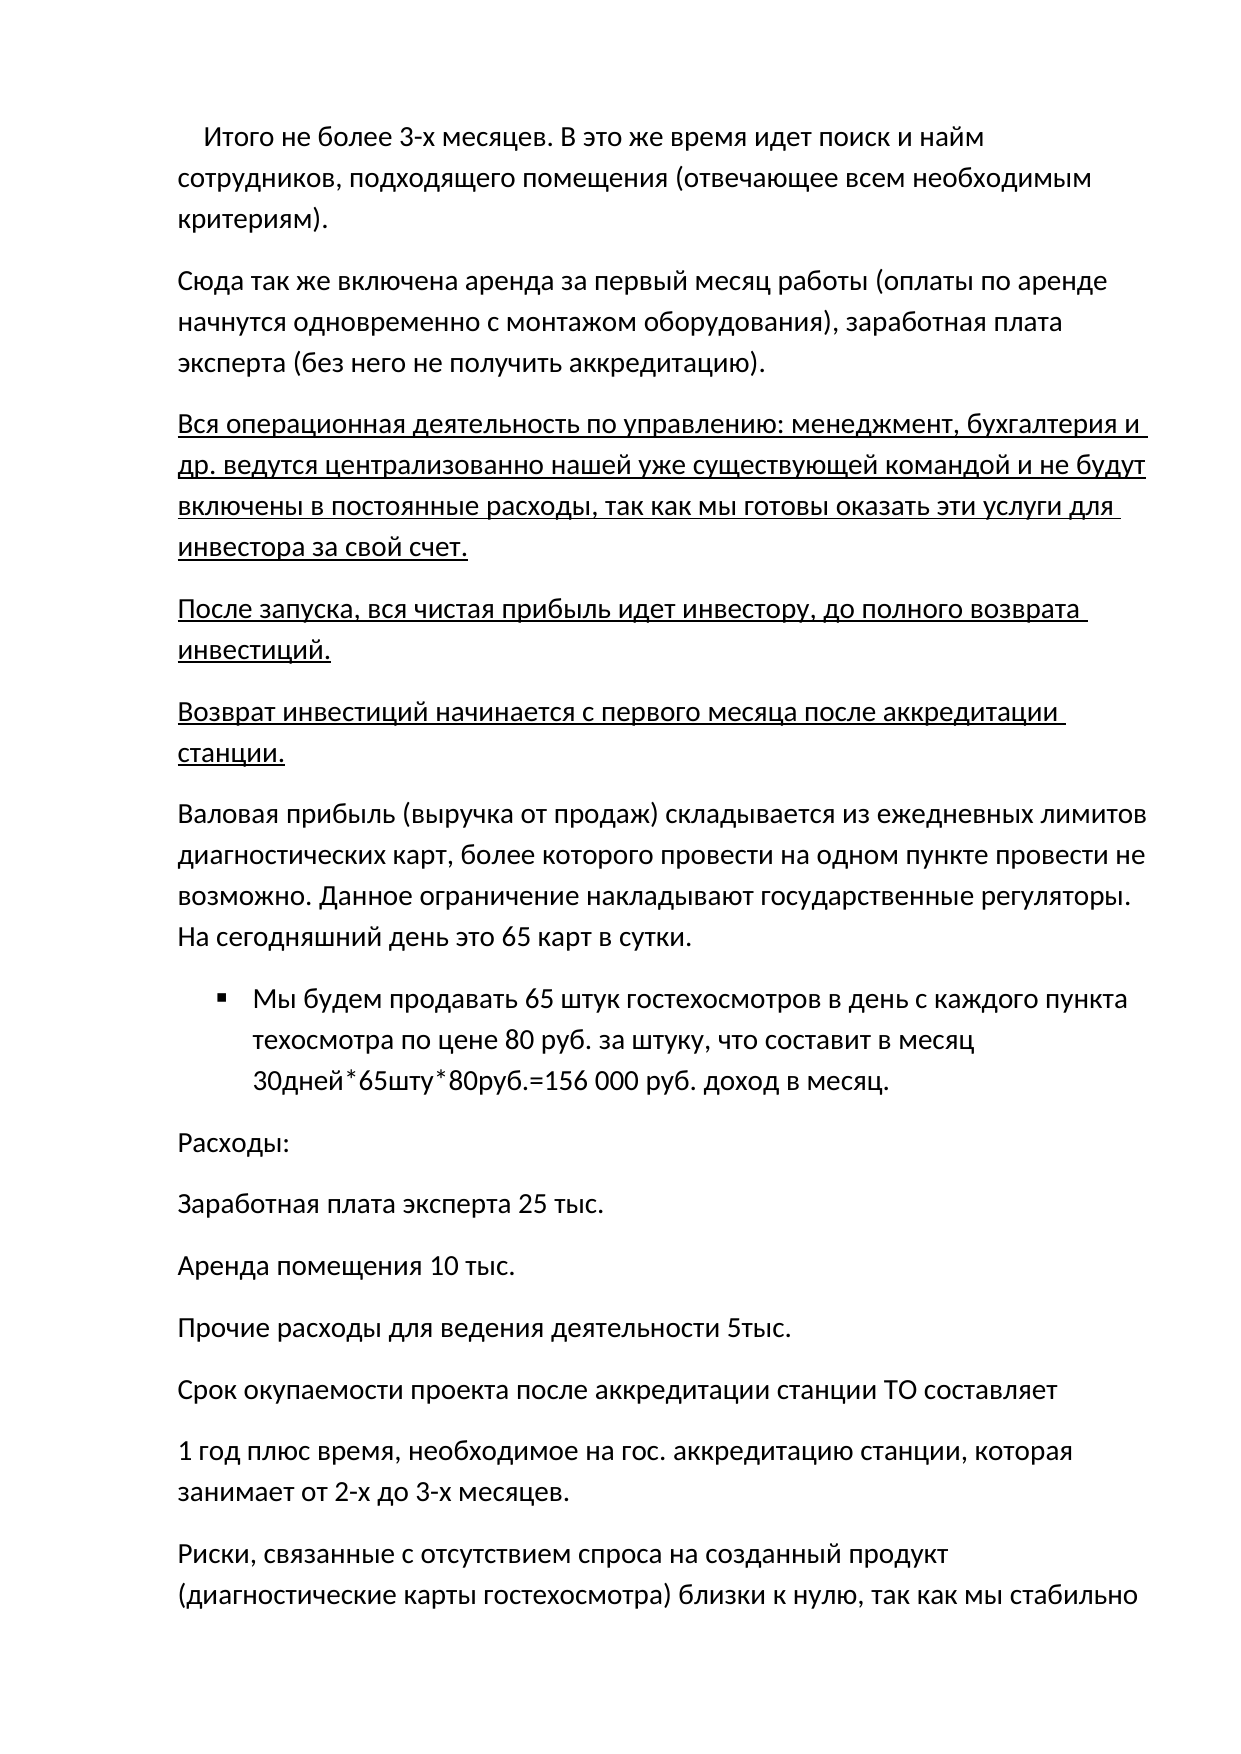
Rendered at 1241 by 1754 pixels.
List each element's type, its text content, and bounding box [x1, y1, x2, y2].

text Прочие расходы для ведения деятельности 5тыс. [177, 1309, 1152, 1344]
text Валовая прибыль (выручка от продаж) складывается из ежедневных лимитов диагностических карт, более которого провести на одном пункте провести не возможно. Данное ограничение накладывают государственные регуляторы. На сегодняшний день это 65 карт в сутки. [177, 795, 1152, 954]
text После запуска, вся чистая прибыль идет инвестору, до полного возврата инвестиций. [177, 590, 1152, 667]
text Возврат инвестиций начинается с первого месяца после аккредитации станции. [177, 693, 1152, 769]
text Расходы: [177, 1124, 1152, 1159]
text 1 год плюс время, необходимое на гос. аккредитацию станции, которая занимает от 2-х до 3-х месяцев. [177, 1432, 1152, 1509]
text Аренда помещения 10 тыс. [177, 1247, 1152, 1283]
text Срок окупаемости проекта после аккредитации станции ТО составляет [177, 1371, 1152, 1406]
list Мы будем продавать 65 штук гостехосмотров в день с каждого пункта техосмотра по цене 80 руб. за штуку, что составит в месяц 30дней*65шту*80руб.=156 000 руб. доход в месяц. [215, 980, 1152, 1097]
text Сюда так же включена аренда за первый месяц работы (оплаты по аренде начнутся одновременно с монтажом оборудования), заработная плата эксперта (без него не получить аккредитацию). [177, 262, 1152, 379]
text Вся операционная деятельность по управлению: менеджмент, бухгалтерия и др. ведутся централизованно нашей уже существующей командой и не будут включены в постоянные расходы, так как мы готовы оказать эти услуги для инвестора за свой счет. [177, 405, 1152, 564]
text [177, 1535, 1152, 1612]
text Заработная плата эксперта 25 тыс. [177, 1185, 1152, 1221]
text Итого не более 3-х месяцев. В это же время идет поиск и найм сотрудников, подходящего помещения (отвечающее всем необходимым критериям). [177, 118, 1152, 236]
